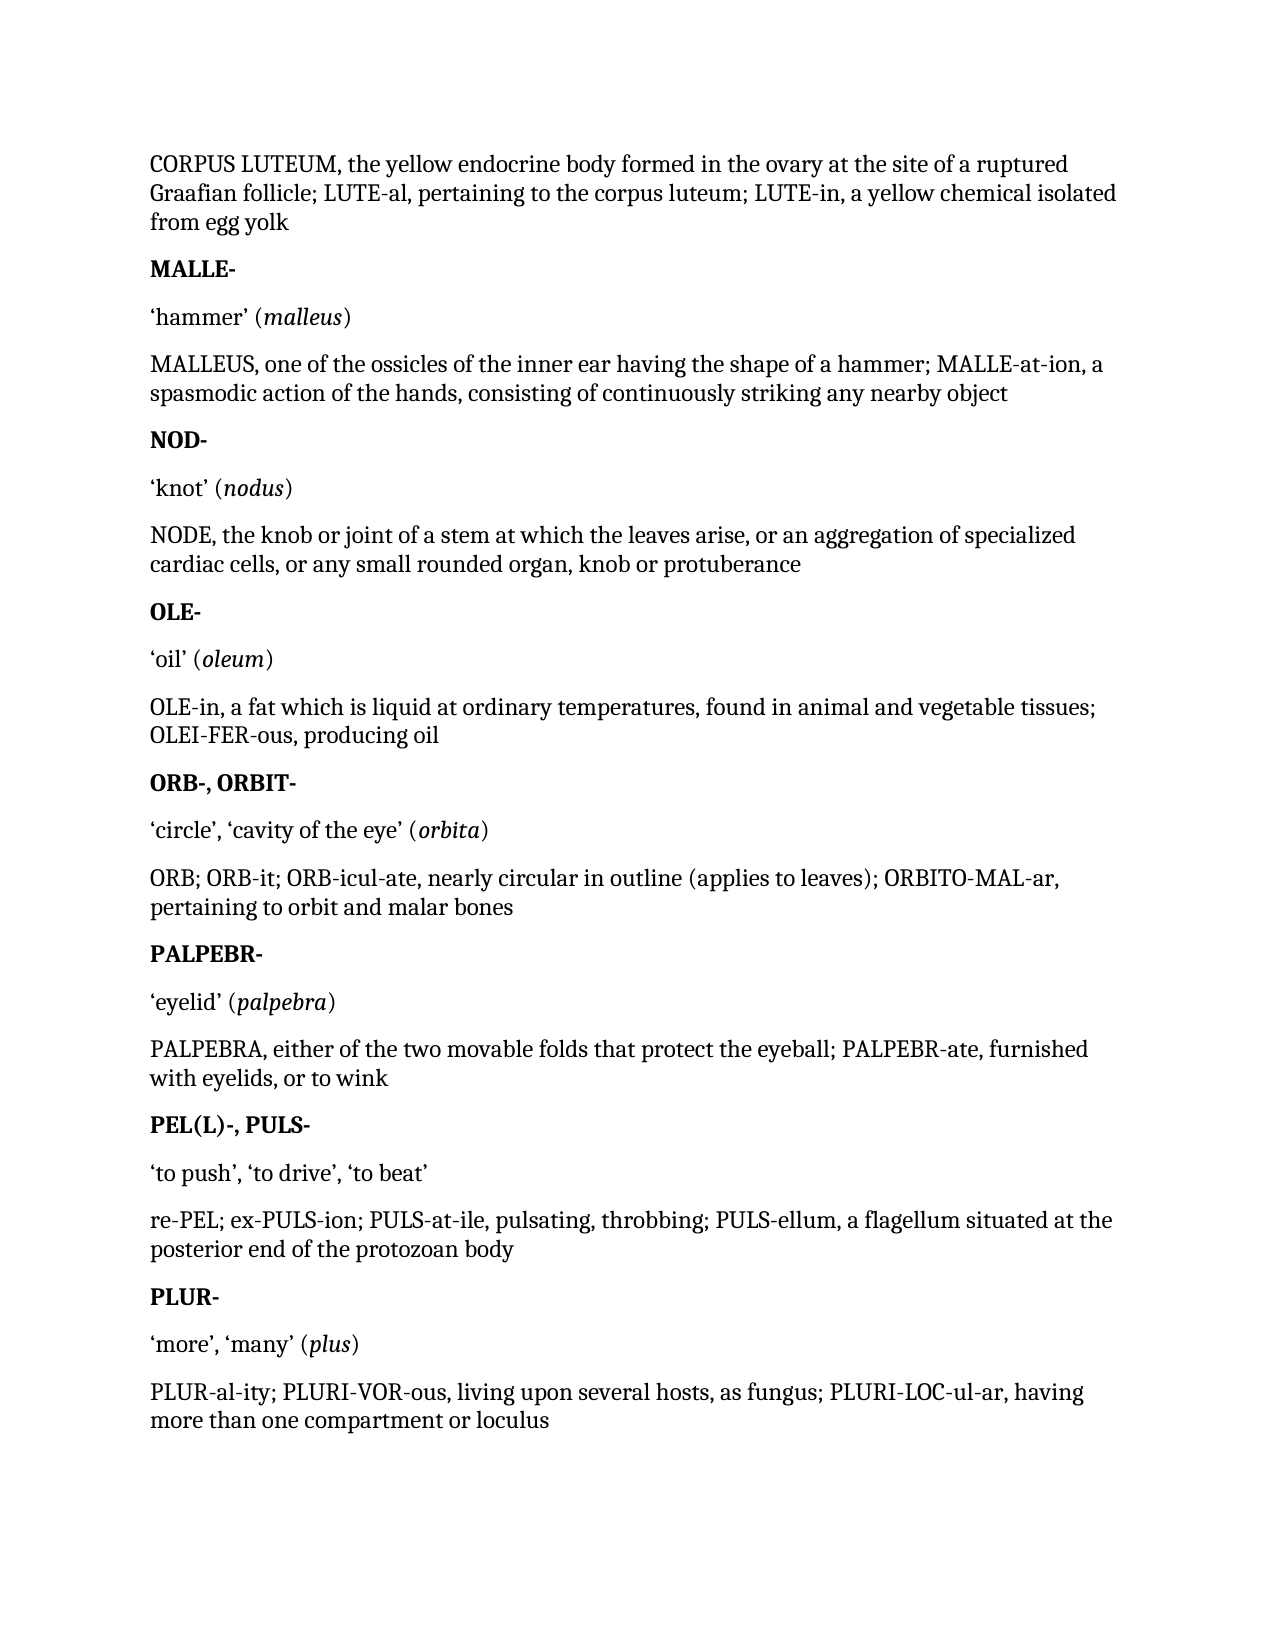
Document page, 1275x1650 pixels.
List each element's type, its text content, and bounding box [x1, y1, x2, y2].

text ‘to push’, ‘to drive’, ‘to beat’ [150, 1159, 1125, 1187]
text ORB-, ORBIT- [150, 769, 1125, 797]
text PALPEBRA, either of the two movable folds that protect the eyeball; PALPEBR-ate, furnished with eyelids, or to wink [150, 1035, 1125, 1092]
text MALLE- [150, 255, 1125, 284]
text PLUR-al-ity; PLURI-VOR-ous, living upon several hosts, as fungus; PLURI-LOC-ul-ar, having more than one compartment or loculus [150, 1377, 1125, 1435]
text CORPUS LUTEUM, the yellow endocrine body formed in the ovary at the site of a ruptured Graafian follicle; LUTE-al, pertaining to the corpus luteum; LUTE-in, a yellow chemical isolated from egg yolk [150, 150, 1125, 236]
text PALPEBR- [150, 940, 1125, 969]
text NOD- [150, 426, 1125, 455]
text ‘oil’ (oleum) [150, 645, 1125, 674]
text ‘circle’, ‘cavity of the eye’ (orbita) [150, 816, 1125, 845]
text ORB; ORB-it; ORB-icul-ate, nearly circular in outline (applies to leaves); ORBITO-MAL-ar, pertaining to orbit and malar bones [150, 864, 1125, 921]
text PEL(L)-, PULS- [150, 1111, 1125, 1140]
text PLUR- [150, 1282, 1125, 1311]
text re-PEL; ex-PULS-ion; PULS-at-ile, pulsating, throbbing; PULS-ellum, a flagellum situated at the posterior end of the protozoan body [150, 1206, 1125, 1264]
text ‘eyelid’ (palpebra) [150, 987, 1125, 1016]
text OLE-in, a fat which is liquid at ordinary temperatures, found in animal and vegetable tissues; OLEI-FER-ous, producing oil [150, 692, 1125, 750]
text OLE- [150, 597, 1125, 626]
text ‘knot’ (nodus) [150, 474, 1125, 502]
text NODE, the knob or joint of a stem at which the leaves arise, or an aggregation of specialized cardiac cells, or any small rounded organ, knob or protuberance [150, 521, 1125, 579]
text MALLEUS, one of the ossicles of the inner ear having the shape of a hammer; MALLE-at-ion, a spasmodic action of the hands, consisting of continuously striking any nearby object [150, 350, 1125, 407]
text ‘more’, ‘many’ (plus) [150, 1330, 1125, 1359]
text ‘hammer’ (malleus) [150, 302, 1125, 331]
